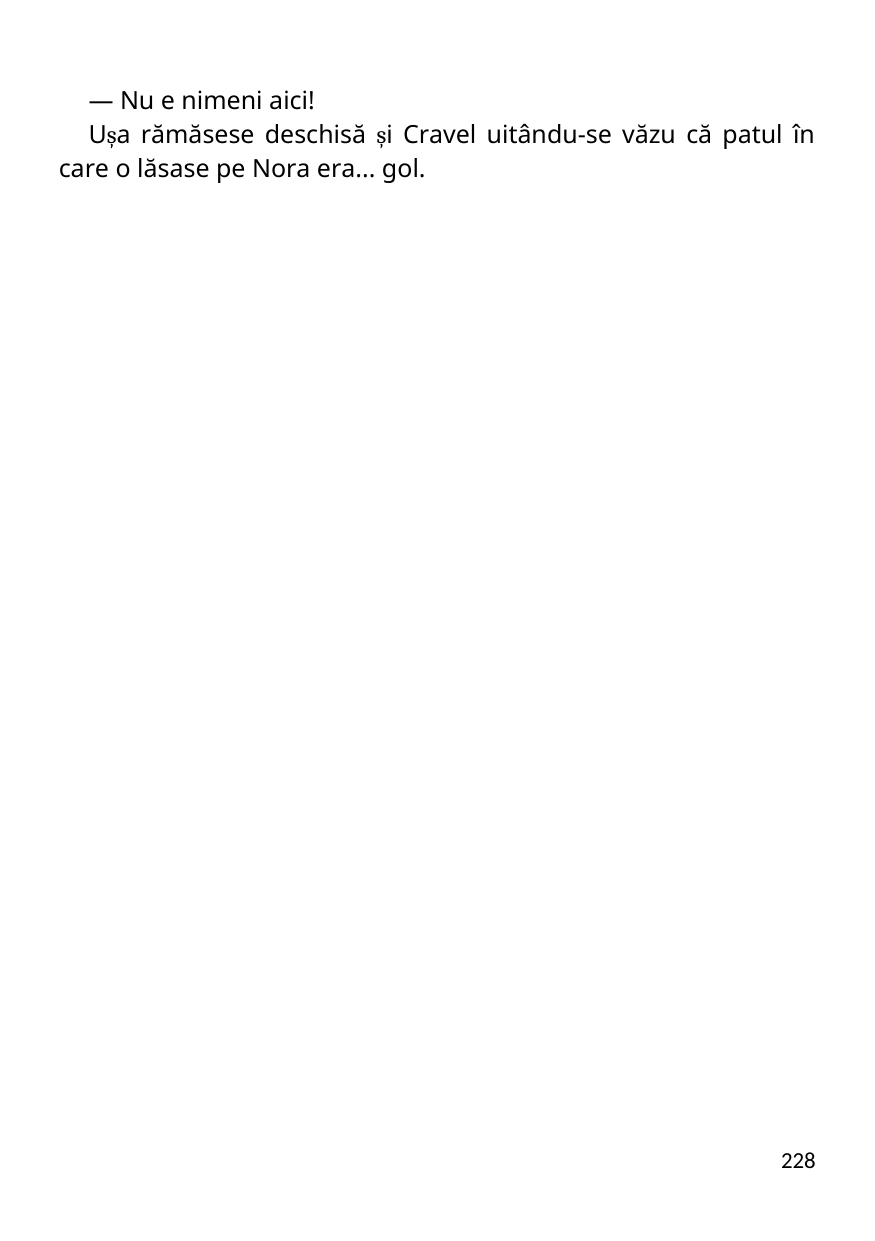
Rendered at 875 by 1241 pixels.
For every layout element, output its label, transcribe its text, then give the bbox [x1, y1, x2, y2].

text Ușa rămăsese deschisă și Cravel uitându-se văzu că patul în care o lăsase pe Nora era... gol. [58, 117, 816, 185]
text — Nu e nimeni aici! [58, 83, 816, 117]
